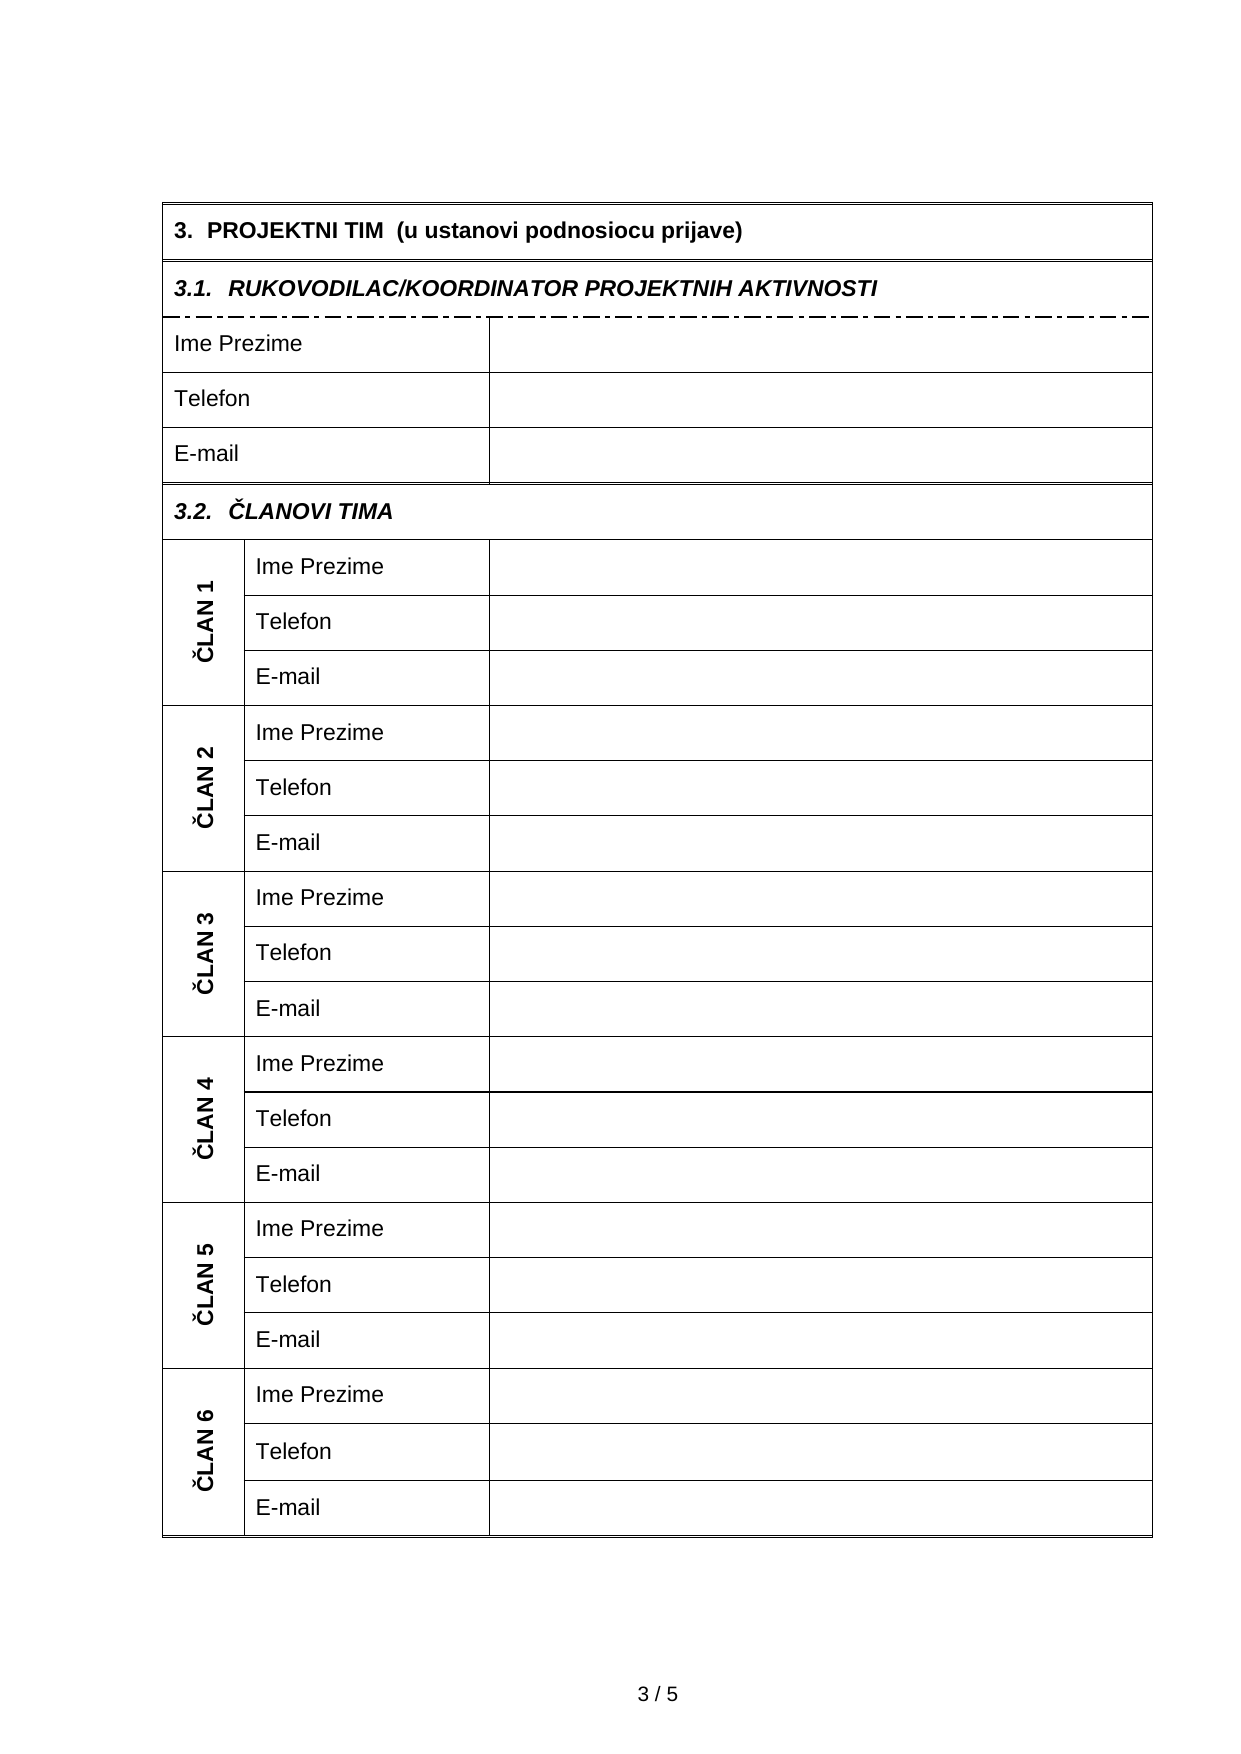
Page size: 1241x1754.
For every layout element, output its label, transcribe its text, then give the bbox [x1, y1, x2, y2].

table_cell [490, 1148, 1152, 1202]
table_cell [490, 1313, 1152, 1367]
table_cell [490, 761, 1152, 815]
table_cell 3.1. RUKOVODILAC/KOORDINATOR PROJEKTNIH AKTIVNOSTI [163, 262, 1152, 316]
table_cell [490, 428, 1152, 482]
table_cell [490, 1369, 1152, 1423]
table_cell ČLAN 6 [163, 1369, 244, 1535]
table_cell E-mail [245, 816, 489, 871]
table_cell [490, 927, 1152, 981]
table_cell Ime Prezime [163, 316, 489, 372]
table_cell [490, 816, 1152, 871]
table_cell E-mail [163, 428, 489, 482]
table_cell [490, 596, 1152, 650]
table_cell Ime Prezime [245, 872, 489, 926]
table_cell ČLAN 5 [163, 1203, 244, 1367]
table_cell [490, 872, 1152, 926]
table_cell [490, 651, 1152, 705]
table_cell Ime Prezime [245, 540, 489, 594]
table_cell [490, 1203, 1152, 1257]
table_cell E-mail [245, 1481, 489, 1535]
table_cell Telefon [245, 761, 489, 815]
table_cell Telefon [245, 1258, 489, 1312]
table_cell E-mail [245, 1148, 489, 1202]
table_cell [490, 982, 1152, 1036]
table_cell [490, 706, 1152, 760]
table_cell 3.2. ČLANOVI TIMA [163, 485, 1152, 539]
table_cell Telefon [163, 373, 489, 427]
table_cell Ime Prezime [245, 1203, 489, 1257]
table_cell [490, 1258, 1152, 1312]
table_cell ČLAN 3 [163, 872, 244, 1036]
table_cell Telefon [245, 927, 489, 981]
table_cell [490, 1037, 1152, 1091]
table_cell ČLAN 4 [163, 1037, 244, 1202]
table_cell [490, 540, 1152, 594]
table_cell E-mail [245, 1313, 489, 1367]
table_cell Ime Prezime [245, 706, 489, 760]
table_cell Ime Prezime [245, 1369, 489, 1423]
table_cell E-mail [245, 651, 489, 705]
table_header 3. PROJEKTNI TIM (u ustanovi podnosiocu prijave) [163, 205, 1152, 259]
table_cell ČLAN 2 [163, 706, 244, 871]
table_cell [490, 1481, 1152, 1535]
table_cell [490, 1424, 1152, 1480]
table_cell [490, 373, 1152, 427]
table_cell [490, 1093, 1152, 1147]
table_cell Telefon [245, 1424, 489, 1480]
table_cell Ime Prezime [245, 1037, 489, 1091]
table_cell ČLAN 1 [163, 540, 244, 705]
table_cell [490, 316, 1152, 372]
table_cell Telefon [245, 596, 489, 650]
table_cell E-mail [245, 982, 489, 1036]
table_cell Telefon [245, 1093, 489, 1147]
